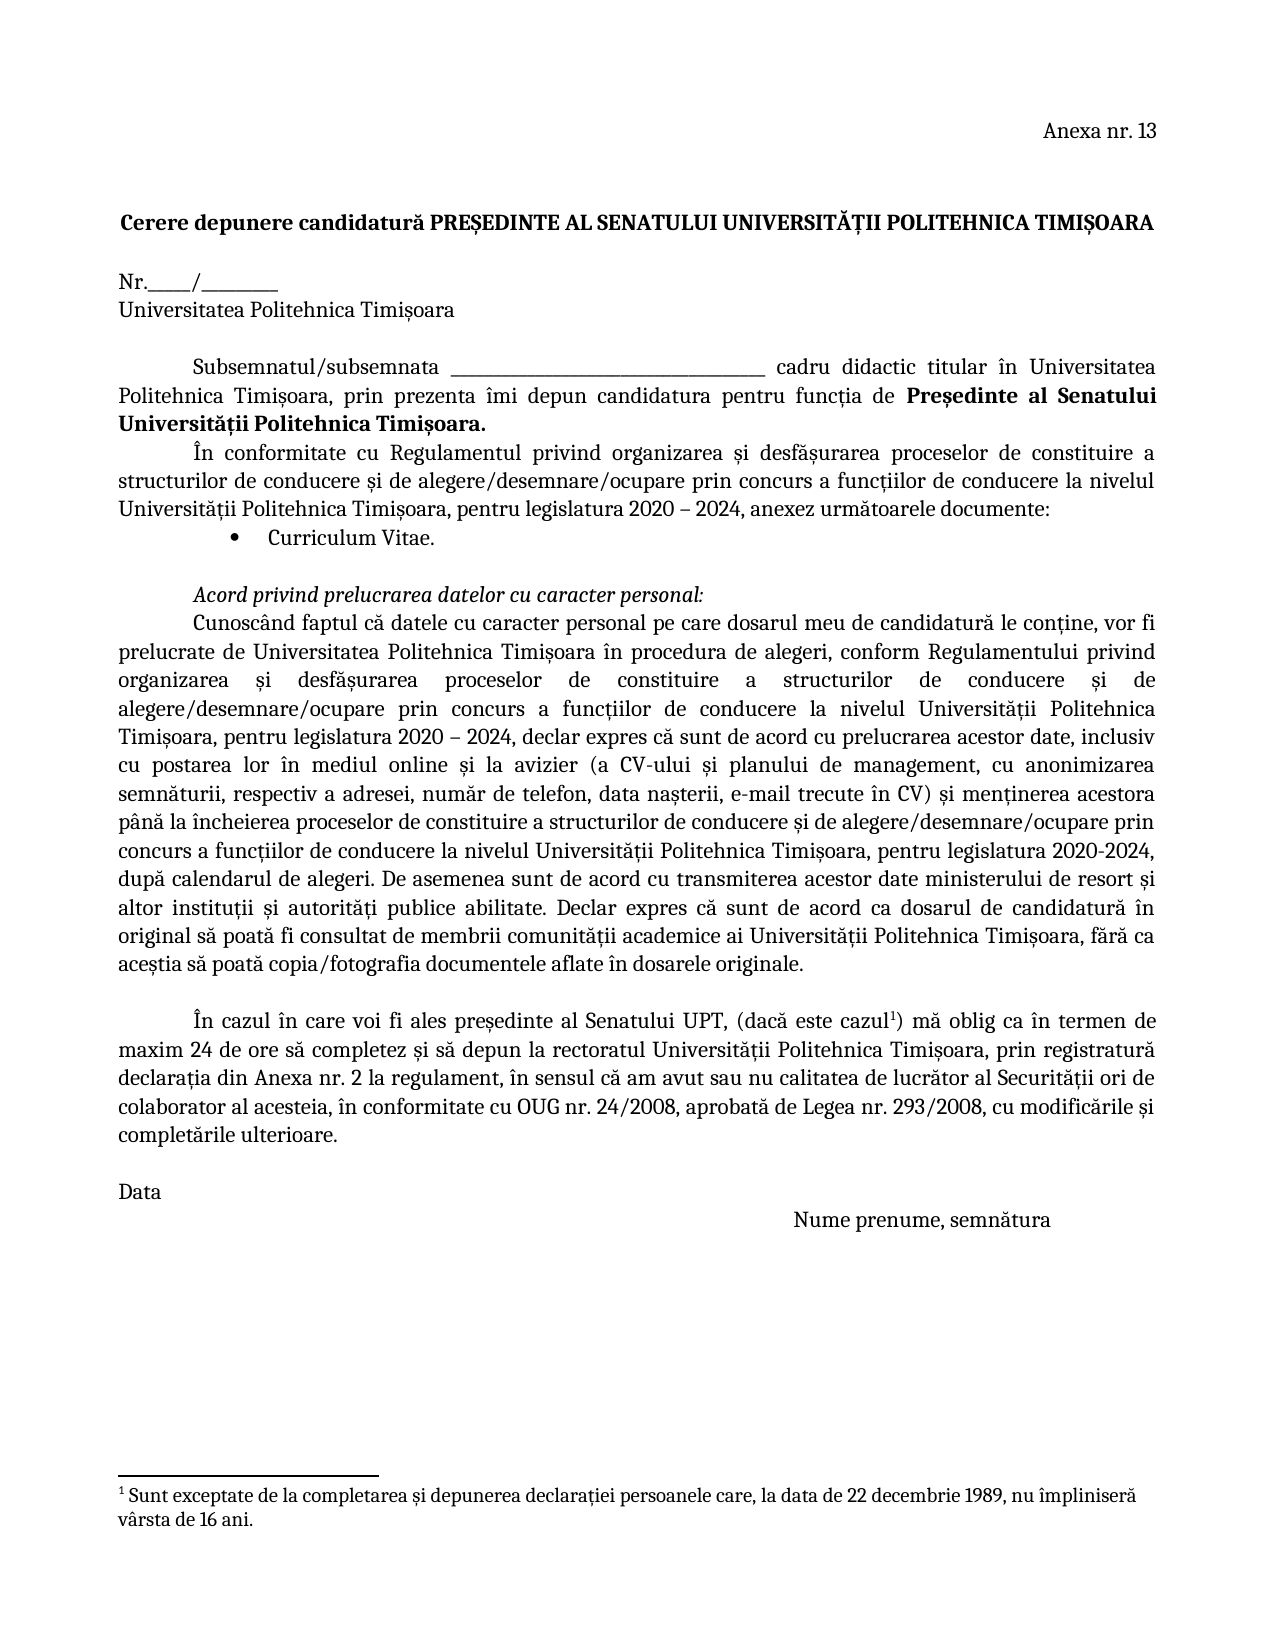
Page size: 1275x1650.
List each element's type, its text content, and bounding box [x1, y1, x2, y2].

text În cazul în care voi fi ales președinte al Senatului UPT, (dacă este cazul) mă oblig ca în termen de maxim 24 de ore să completez și să depun la rectoratul Universității Politehnica Timișoara, prin registratură declarația din Anexa nr. 2 la regulament, în sensul că am avut sau nu calitatea de lucrător al Securității ori de colaborator al acesteia, în conformitate cu OUG nr. 24/2008, aprobată de Legea nr. 293/2008, cu modificările și completările ulterioare. [118, 1008, 1157, 1148]
text Nume prenume, semnătura [793, 1207, 1157, 1233]
text Nr._____/_________ [118, 269, 1157, 295]
text Cerere depunere candidatură PREȘEDINTE AL SENATULUI UNIVERSITĂȚII POLITEHNICA TIMIȘOARA [118, 210, 1157, 236]
text Data [118, 1179, 1157, 1205]
text În conformitate cu Regulamentul privind organizarea și desfășurarea proceselor de constituire a structurilor de conducere și de alegere/desemnare/ocupare prin concurs a funcțiilor de conducere la nivelul Universității Politehnica Timișoara, pentru legislatura 2020 – 2024, anexez următoarele documente: [118, 439, 1157, 523]
text Subsemnatul/subsemnata _____________________________________ cadru didactic titular în Universitatea Politehnica Timișoara, prin prezenta îmi depun candidatura pentru funcția de Președinte al Senatului Universității Politehnica Timișoara. [118, 354, 1157, 437]
text Cunoscând faptul că datele cu caracter personal pe care dosarul meu de candidatură le conține, vor fi prelucrate de Universitatea Politehnica Timișoara în procedura de alegeri, conform Regulamentului privind organizarea și desfășurarea proceselor de constituire a structurilor de conducere și de alegere/desemnare/ocupare prin concurs a funcțiilor de conducere la nivelul Universității Politehnica Timișoara, pentru legislatura 2020 – 2024, declar expres că sunt de acord cu prelucrarea acestor date, inclusiv cu postarea lor în mediul online și la avizier (a CV-ului și planului de management, cu anonimizarea semnăturii, respectiv a adresei, număr de telefon, data nașterii, e-mail trecute în CV) și menținerea acestora până la încheierea proceselor de constituire a structurilor de conducere și de alegere/desemnare/ocupare prin concurs a funcțiilor de conducere la nivelul Universității Politehnica Timișoara, pentru legislatura 2020-2024, după calendarul de alegeri. De asemenea sunt de acord cu transmiterea acestor date ministerului de resort și altor instituții și autorități publice abilitate. Declar expres că sunt de acord ca dosarul de candidatură în original să poată fi consultat de membrii comunității academice ai Universității Politehnica Timișoara, fără ca aceștia să poată copia/fotografia documentele aflate în dosarele originale. [118, 610, 1157, 978]
list Curriculum Vitae. [231, 525, 1157, 551]
text Acord privind prelucrarea datelor cu caracter personal: [118, 582, 1157, 608]
text Universitatea Politehnica Timișoara [118, 297, 1157, 323]
text Anexa nr. 13 [118, 118, 1157, 144]
